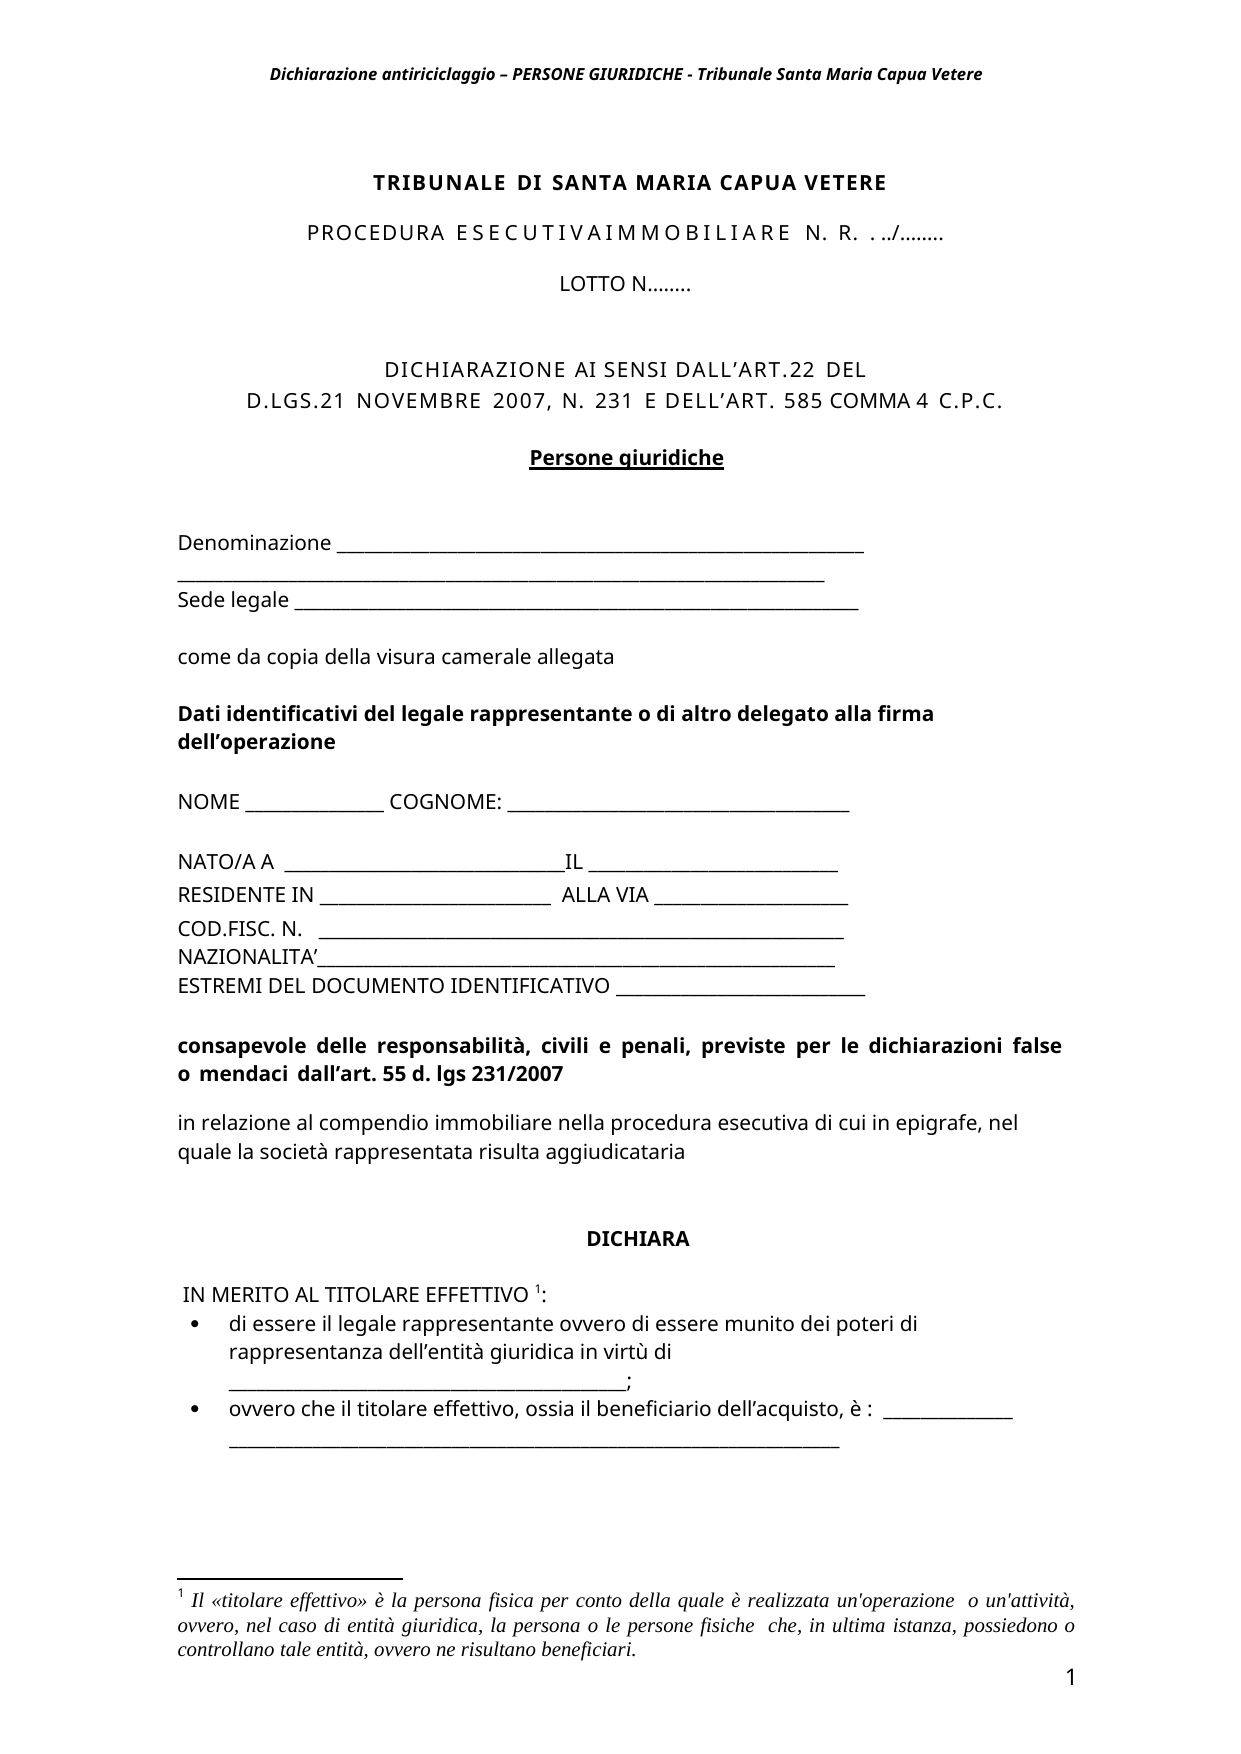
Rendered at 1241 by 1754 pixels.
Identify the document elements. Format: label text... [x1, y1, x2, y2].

text come da copia della visura camerale allegata [177, 642, 1063, 671]
text LOTTO N…….. [211, 269, 1039, 297]
text PROCEDURA ESECUTIVAIMMOBILIARE N. R. . ../…….. [211, 218, 1039, 247]
text ______________________________________________________________________ [177, 557, 1063, 585]
text Sede legale _____________________________________________________________ [177, 585, 1063, 614]
text consapevole delle responsabilità, civili e penali, previste per le dichiarazioni false o mendaci dall’art. 55 d. lgs 231/2007 [177, 1031, 1063, 1088]
list ovvero che il titolare effettivo, ossia il beneficiario dell’acquisto, è : ______________ [191, 1394, 1063, 1423]
text IN MERITO AL TITOLARE EFFETTIVO : [177, 1281, 1063, 1309]
text RESIDENTE IN _________________________ ALLA VIA _____________________ [177, 881, 1063, 909]
subtitle DICHIARA [213, 1224, 1063, 1252]
text TRIBUNALE DI SANTA MARIA CAPUA VETERE [213, 168, 1046, 196]
text COD.FISC. N. __________________________________________________________ [177, 914, 1063, 942]
text in relazione al compendio immobiliare nella procedura esecutiva di cui in epigrafe, nel quale la società rappresentata risulta aggiudicataria [177, 1108, 1063, 1165]
text NOME _______________ COGNOME: _____________________________________ [177, 787, 1063, 816]
text ESTREMI DEL DOCUMENTO IDENTIFICATIVO ___________________________ [177, 971, 1063, 999]
text Denominazione _________________________________________________________ [177, 528, 1063, 557]
text Persone giuridiche [213, 443, 1040, 471]
text NAZIONALITA’________________________________________________________ [177, 942, 1063, 971]
list di essere il legale rappresentante ovvero di essere munito dei poteri di rappresentanza dell’entità giuridica in virtù di ___________________________________________; [191, 1309, 1063, 1394]
text Dati identificativi del legale rappresentante o di altro delegato alla firma dell’operazione [177, 699, 1063, 756]
text DICHIARAZIONE AI SENSI DALL’ART.22 DEL [211, 355, 1039, 383]
text NATO/A A _______________________________IL ___________________________ [177, 847, 1063, 876]
text D.LGS.21 NOVEMBRE 2007, N. 231 E DELL’ART. 585 COMMA 4 C.P.C. [211, 388, 1039, 414]
text __________________________________________________________________ [191, 1423, 1063, 1451]
